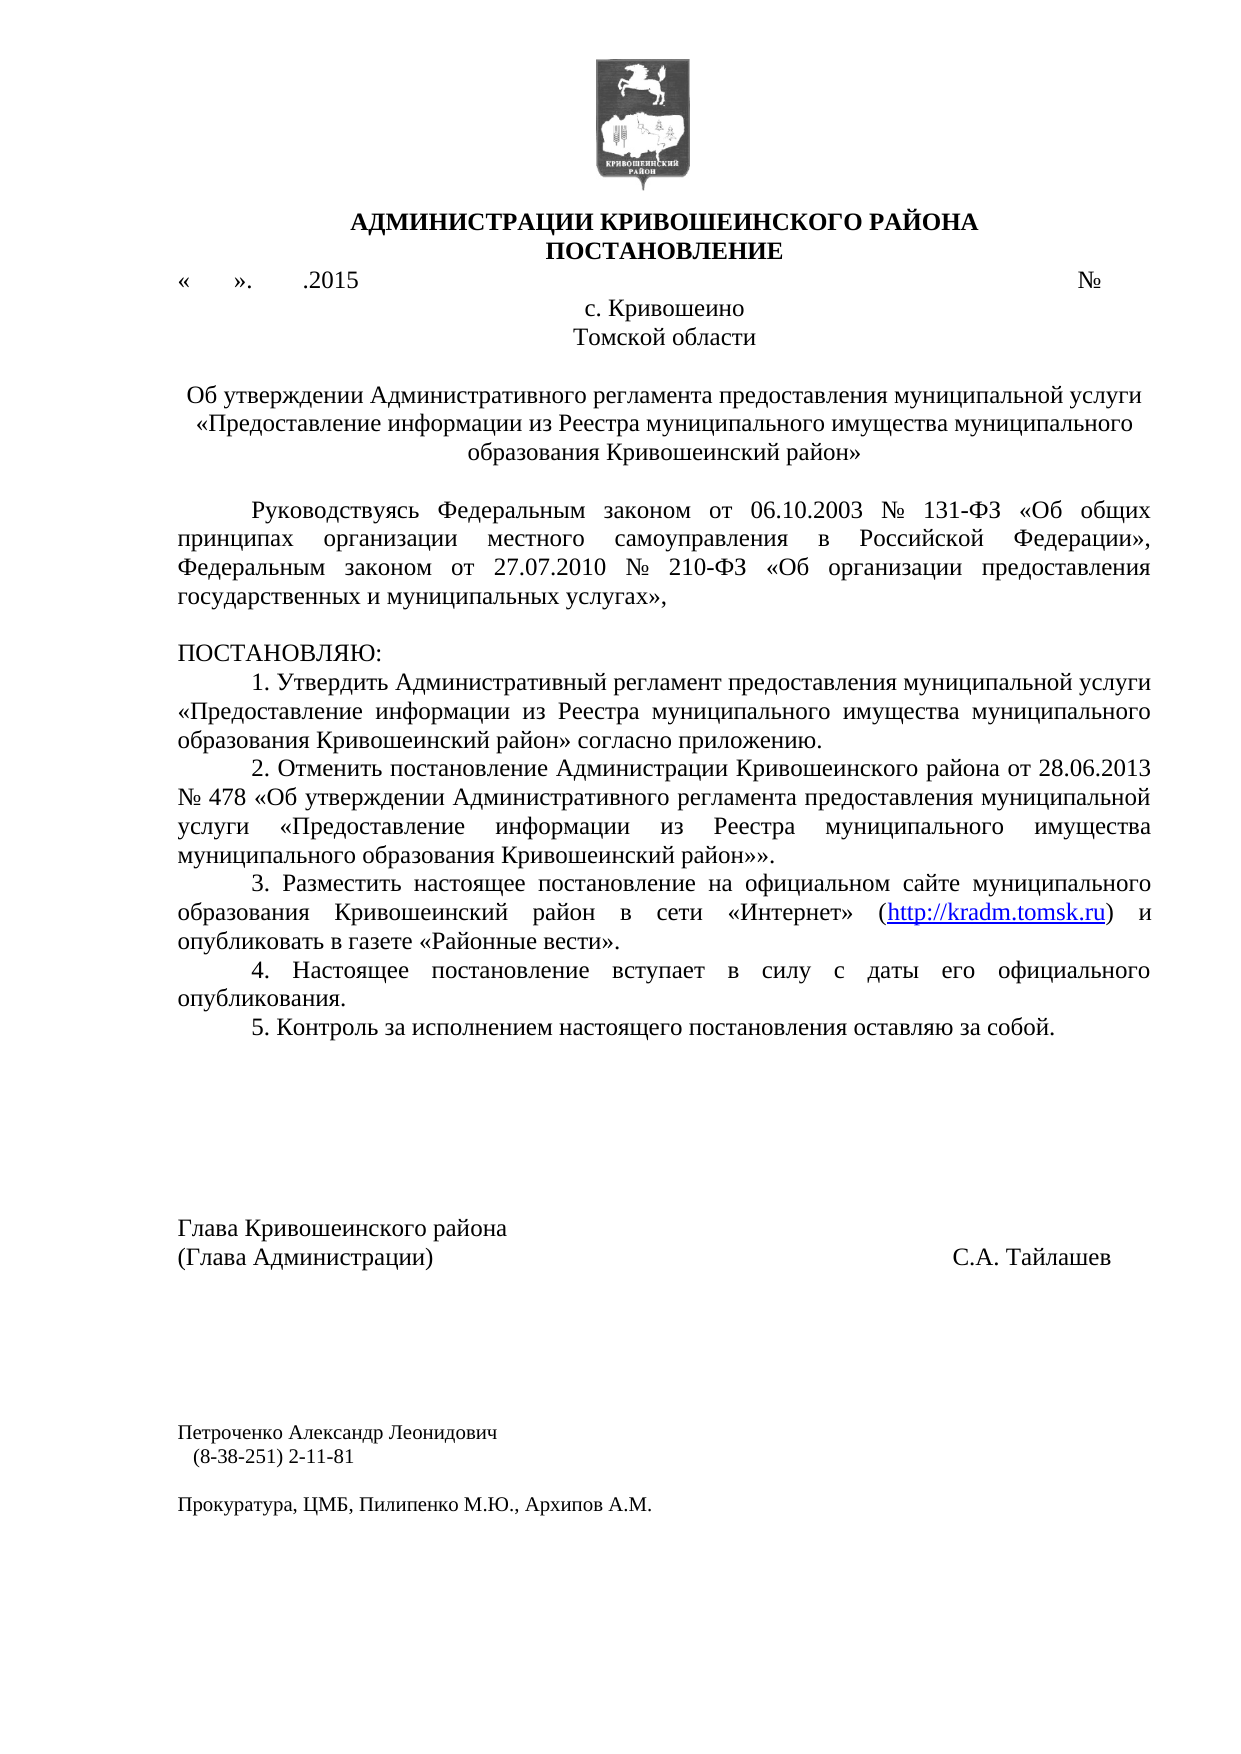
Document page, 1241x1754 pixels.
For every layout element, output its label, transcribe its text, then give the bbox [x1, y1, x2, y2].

text 4. Настоящее постановление вступает в силу с даты его официального опубликования. [177, 955, 1152, 1012]
text Томской области [177, 322, 1152, 351]
text Об утверждении Административного регламента предоставления муниципальной услуги «Предоставление информации из Реестра муниципального имущества муниципального образования Кривошеинский район» [177, 380, 1152, 466]
text (8-38-251) 2-11-81 [177, 1444, 1152, 1468]
text « ». .2015 № [177, 265, 1152, 293]
text ПОСТАНОВЛЕНИЕ [177, 236, 1152, 265]
text 2. Отменить постановление Администрации Кривошеинского района от 28.06.2013 № 478 «Об утверждении Административного регламента предоставления муниципальной услуги «Предоставление информации из Реестра муниципального имущества муниципального образования Кривошеинский район»». [177, 753, 1152, 868]
text ПОСТАНОВЛЯЮ: [177, 638, 1152, 667]
text 3. Разместить настоящее постановление на официальном сайте муниципального образования Кривошеинский район в сети «Интернет» (http://kradm.tomsk.ru) и опубликовать в газете «Районные вести». [177, 868, 1152, 955]
text с. Кривошеино [177, 293, 1152, 322]
text АДМИНИСТРАЦИИ КРИВОШЕИНСКОГО РАЙОНА [177, 207, 1152, 236]
text 1. Утвердить Административный регламент предоставления муниципальной услуги «Предоставление информации из Реестра муниципального имущества муниципального образования Кривошеинский район» согласно приложению. [177, 667, 1152, 753]
text Прокуратура, ЦМБ, Пилипенко М.Ю., Архипов А.М. [177, 1492, 1152, 1516]
text Глава Кривошеинского района [177, 1213, 1152, 1242]
text Петроченко Александр Леонидович [177, 1420, 1152, 1444]
text 5. Контроль за исполнением настоящего постановления оставляю за собой. [177, 1012, 1152, 1041]
text Руководствуясь Федеральным законом от 06.10.2003 № 131-ФЗ «Об общих принципах организации местного самоуправления в Российской Федерации», Федеральным законом от 27.07.2010 № 210-ФЗ «Об организации предоставления государственных и муниципальных услугах», [177, 495, 1152, 610]
text (Глава Администрации) С.А. Тайлашев [177, 1242, 1152, 1271]
picture [596, 59, 690, 191]
